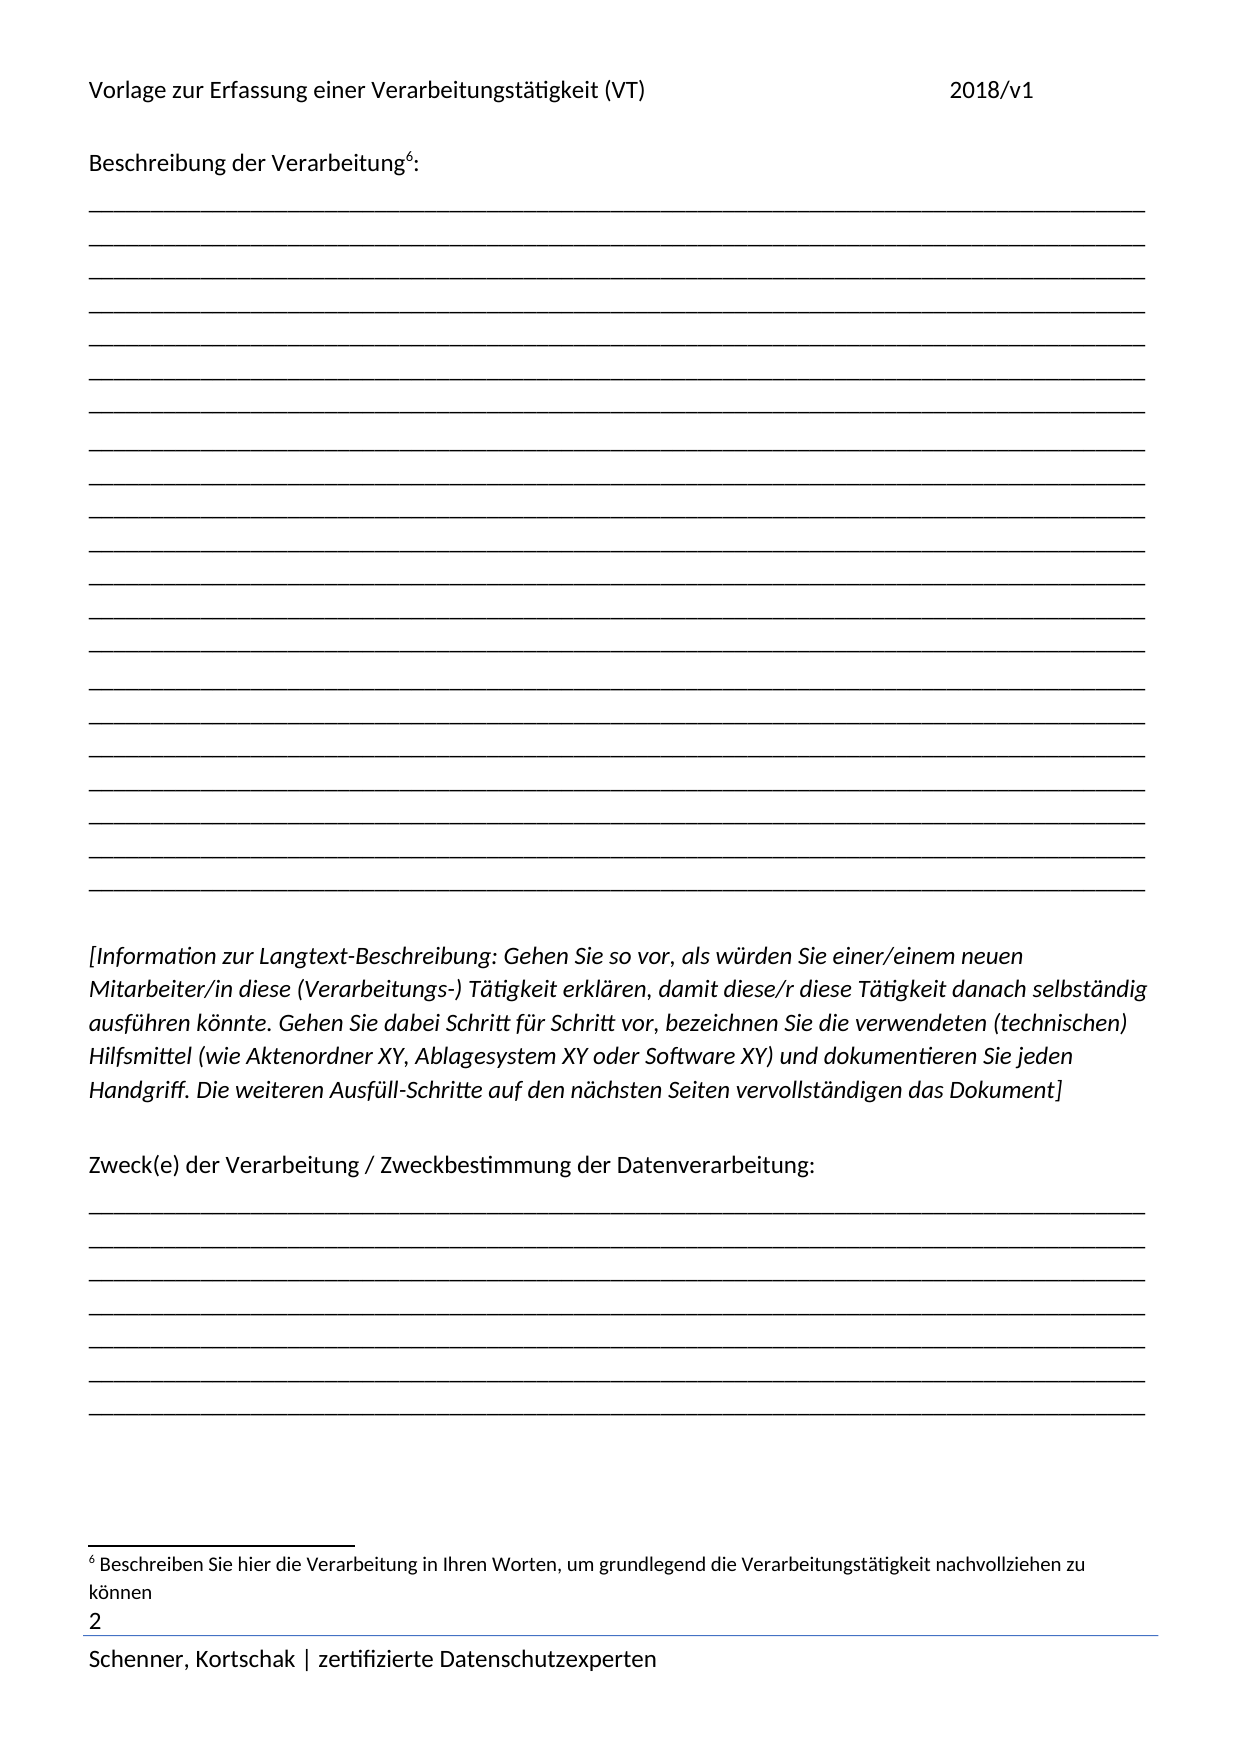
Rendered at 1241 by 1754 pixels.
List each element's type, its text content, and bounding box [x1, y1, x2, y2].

text ___________________________________________________________________________________________________________________________________________________________________________________________________________________________________________________________________________________________________________________________________________________________________________________________________________________________________________________________________________________________________________________________________________________________________________________________________________________ [88, 185, 1152, 417]
text ___________________________________________________________________________________________________________________________________________________________________________________________________________________________________________________________________________________________________________________________________________________________________________________________________________________________________________________________________________________________________________________________________________________________________________________________________________________ [88, 663, 1152, 895]
text ___________________________________________________________________________________________________________________________________________________________________________________________________________________________________________________________________________________________________________________________________________________________________________________________________________________________________________________________________________________________________________________________________________________________________________________________________________________ [88, 424, 1152, 656]
text Beschreibung der Verarbeitung: [88, 148, 1152, 178]
text [Information zur Langtext-Beschreibung: Gehen Sie so vor, als würden Sie einer/einem neuen Mitarbeiter/in diese (Verarbeitungs-) Tätigkeit erklären, damit diese/r diese Tätigkeit danach selbständig ausführen könnte. Gehen Sie dabei Schritt für Schritt vor, bezeichnen Sie die verwendeten (technischen) Hilfsmittel (wie Aktenordner XY, Ablagesystem XY oder Software XY) und dokumentieren Sie jeden Handgriff. Die weiteren Ausfüll-Schritte auf den nächsten Seiten vervollständigen das Dokument] [88, 940, 1152, 1104]
text ___________________________________________________________________________________________________________________________________________________________________________________________________________________________________________________________________________________________________________________________________________________________________________________________________________________________________________________________________________________________________________________________________________________________________________________________________________________ [88, 1187, 1152, 1419]
text Zweck(e) der Verarbeitung / Zweckbestimmung der Datenverarbeitung: [88, 1149, 1152, 1180]
